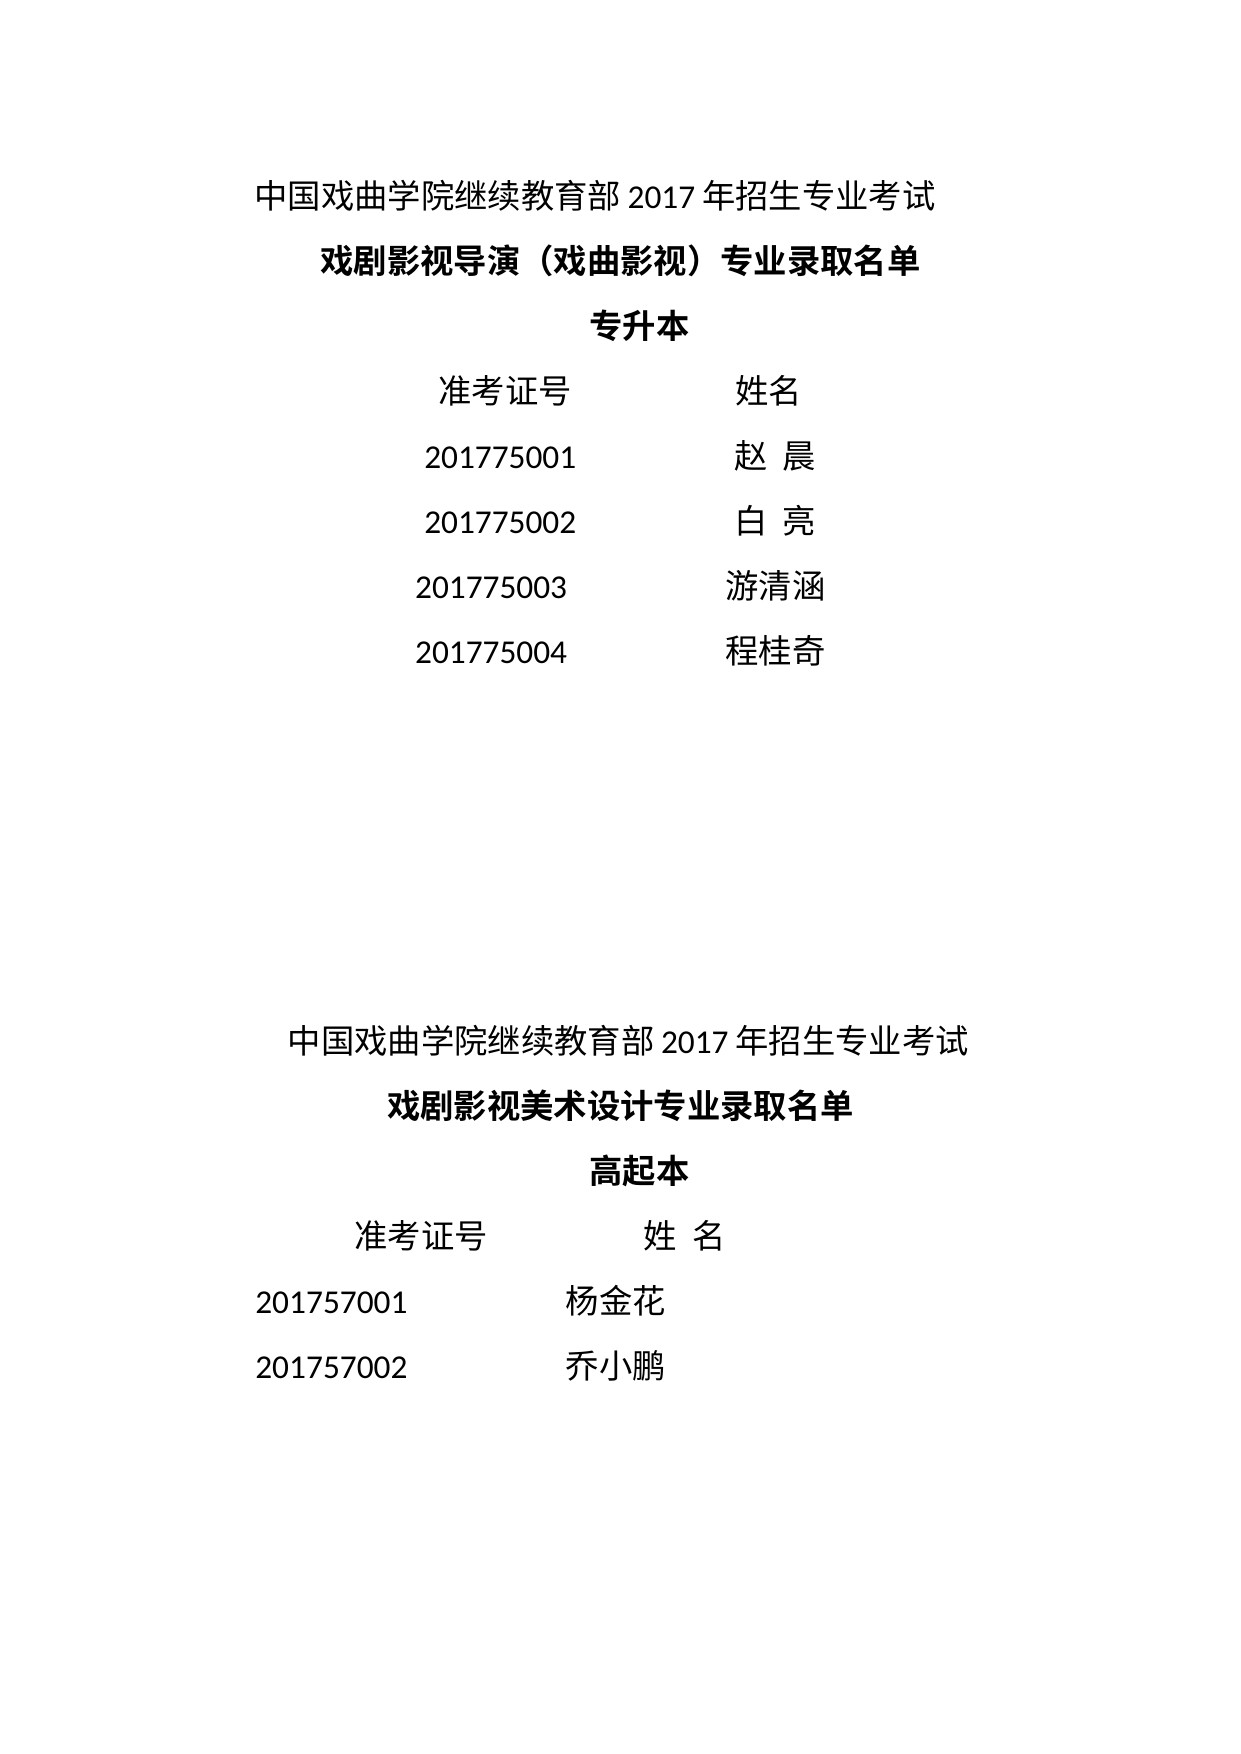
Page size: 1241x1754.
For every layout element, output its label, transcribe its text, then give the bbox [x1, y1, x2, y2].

text 戏剧影视美术设计专业录取名单 [187, 1072, 1053, 1137]
text 戏剧影视导演（戏曲影视）专业录取名单 [187, 227, 1053, 292]
text 高起本 [187, 1137, 1053, 1202]
text 201775002 白 亮 [187, 487, 1053, 552]
text 201775001 赵 晨 [187, 422, 1053, 487]
text 中国戏曲学院继续教育部2017年招生专业考试 [187, 162, 1053, 227]
text 201775004 程桂奇 [187, 617, 1053, 682]
text 准考证号 姓 名 [187, 1202, 1053, 1267]
text 准考证号 姓名 [187, 357, 1053, 422]
text 201757001 杨金花 [187, 1267, 1053, 1332]
text 专升本 [187, 292, 1053, 357]
text 201775003 游清涵 [187, 552, 1053, 617]
text 201757002 乔小鹏 [187, 1332, 1053, 1397]
text 中国戏曲学院继续教育部2017年招生专业考试 [187, 1007, 1053, 1072]
